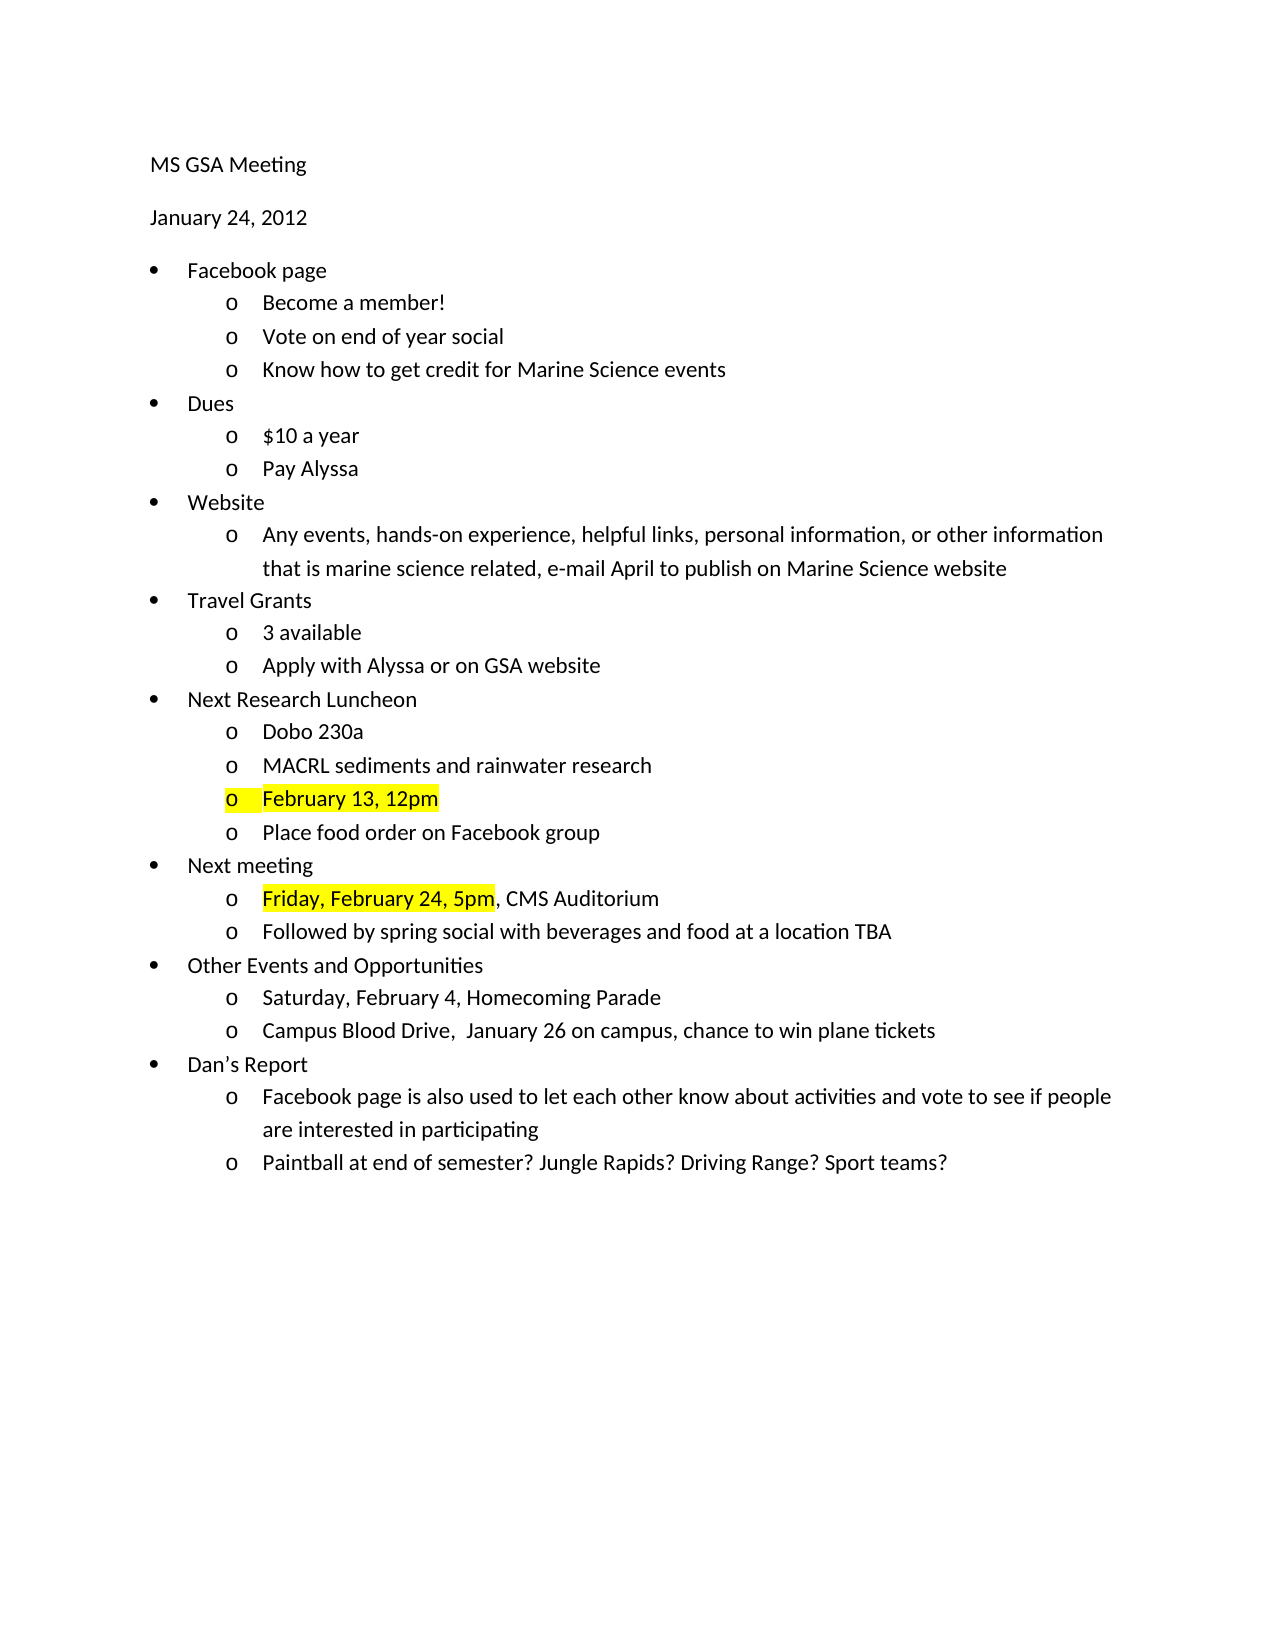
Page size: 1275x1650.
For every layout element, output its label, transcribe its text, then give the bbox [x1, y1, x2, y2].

list Place food order on Facebook group [225, 818, 1125, 847]
list Followed by spring social with beverages and food at a location TBA [225, 917, 1125, 946]
list MACRL sediments and rainwater research [225, 751, 1125, 780]
list Saturday, February 4, Homecoming Parade [225, 983, 1125, 1012]
list Apply with Alyssa or on GSA website [225, 652, 1125, 681]
list Become a member! [225, 288, 1125, 317]
list Know how to get credit for Marine Science events [225, 355, 1125, 384]
text MS GSA Meeting [150, 150, 1125, 178]
list Pay Alyssa [225, 454, 1125, 484]
list Vote on end of year social [225, 322, 1125, 351]
list Website [150, 488, 1125, 516]
list Next meeting [150, 851, 1125, 879]
list Any events, hands-on experience, helpful links, personal information, or other information that is marine science related, e-mail April to publish on Marine Science website [225, 520, 1125, 582]
list Campus Blood Drive, January 26 on campus, chance to win plane tickets [225, 1016, 1125, 1046]
list Other Events and Opportunities [150, 951, 1125, 979]
list $10 a year [225, 421, 1125, 450]
list Facebook page [150, 256, 1125, 284]
list Facebook page is also used to let each other know about activities and vote to see if people are interested in participating [225, 1082, 1125, 1143]
list Paintball at end of semester? Jungle Rapids? Driving Range? Sport teams? [225, 1148, 1125, 1177]
list Dobo 230a [225, 717, 1125, 746]
list Friday, February 24, 5pm, CMS Auditorium [225, 884, 1125, 913]
list Dues [150, 389, 1125, 417]
list February 13, 12pm [225, 784, 1125, 813]
list Travel Grants [150, 586, 1125, 614]
list Dan’s Report [150, 1050, 1125, 1078]
list Next Research Luncheon [150, 685, 1125, 713]
text January 24, 2012 [150, 203, 1125, 231]
list 3 available [225, 618, 1125, 647]
